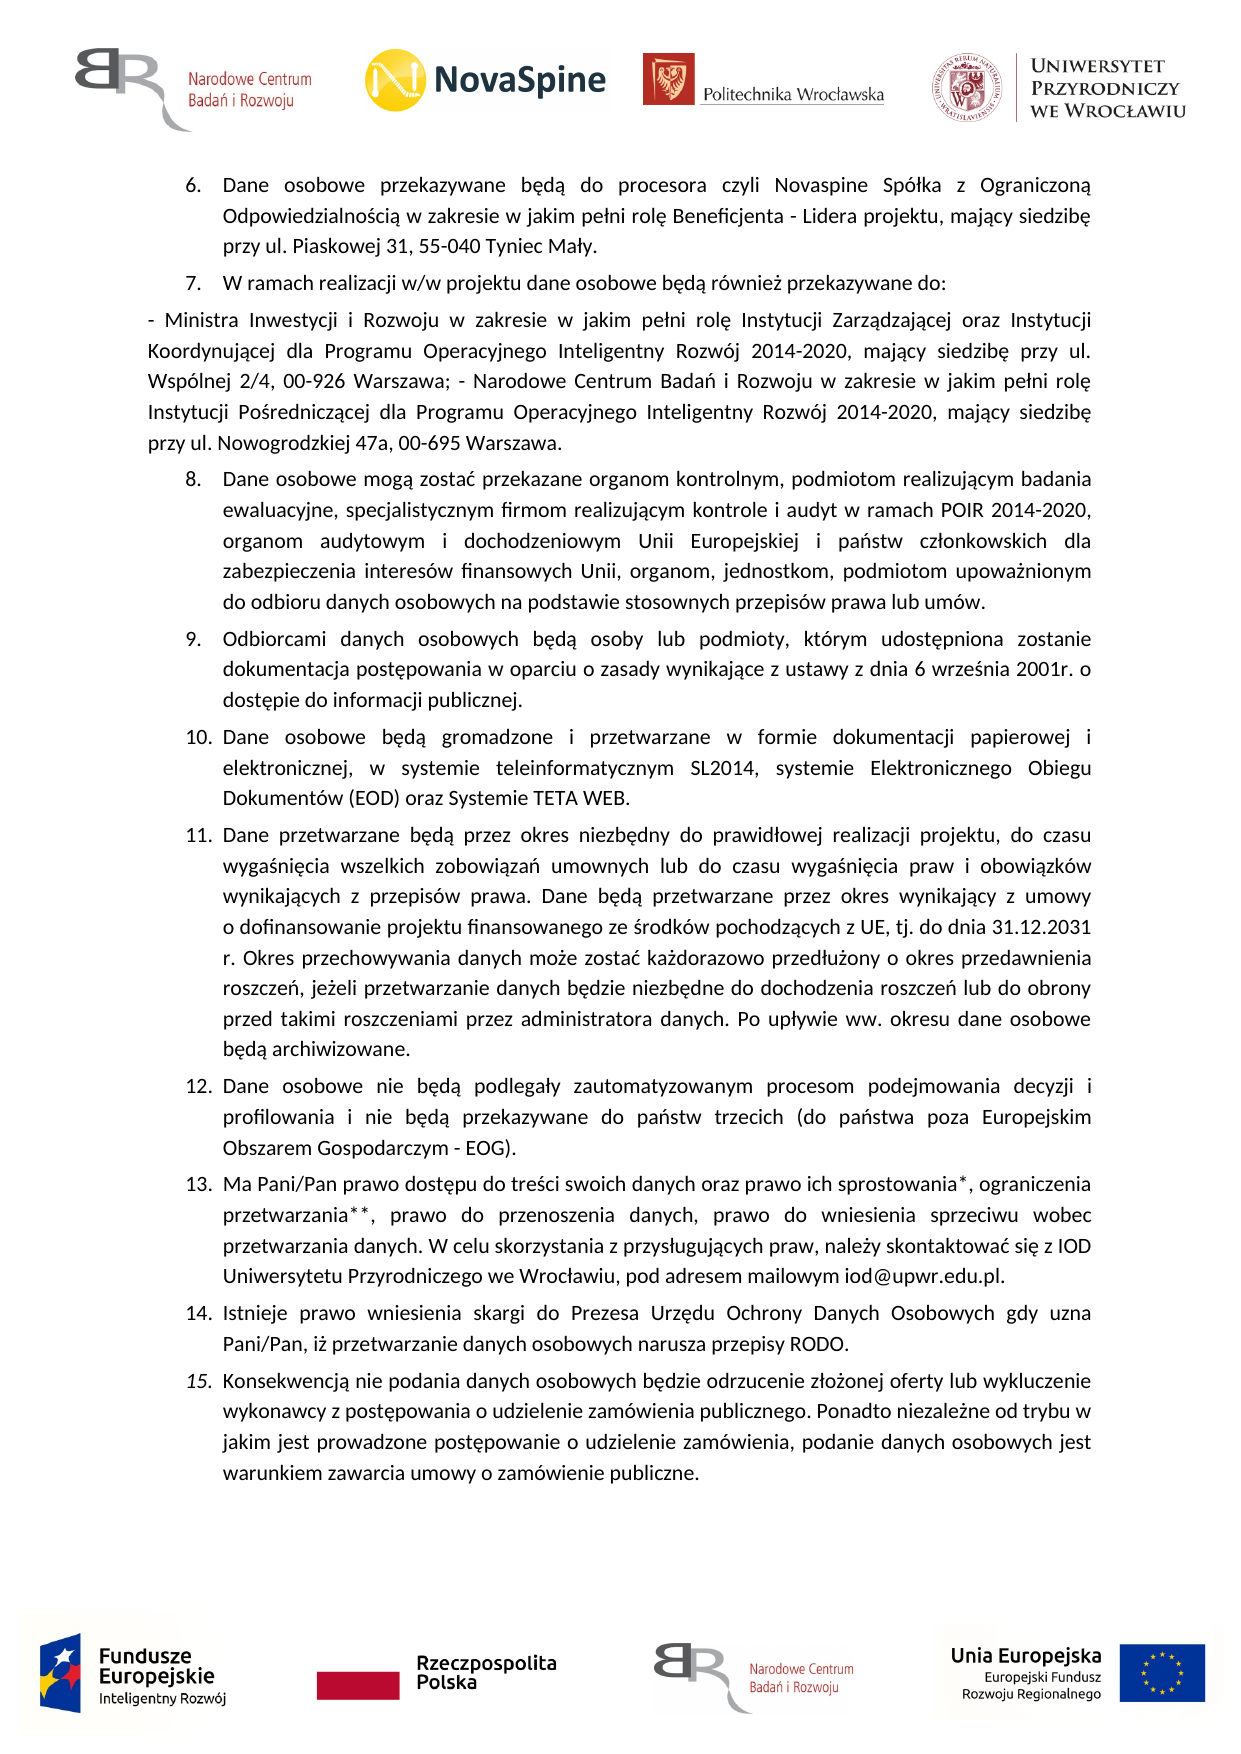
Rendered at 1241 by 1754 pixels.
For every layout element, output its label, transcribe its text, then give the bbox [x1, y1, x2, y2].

picture [643, 53, 884, 105]
list Dane osobowe nie będą podlegały zautomatyzowanym procesom podejmowania decyzji i profilowania i nie będą przekazywane do państw trzecich (do państwa poza Europejskim Obszarem Gospodarczym - EOG). [185, 1072, 1092, 1160]
list Istnieje prawo wniesienia skargi do Prezesa Urzędu Ochrony Danych Osobowych gdy uzna Pani/Pan, iż przetwarzanie danych osobowych narusza przepisy RODO. [185, 1299, 1092, 1357]
picture [298, 1625, 574, 1718]
picture [75, 48, 312, 132]
list Dane przetwarzane będą przez okres niezbędny do prawidłowej realizacji projektu, do czasu wygaśnięcia wszelkich zobowiązań umownych lub do czasu wygaśnięcia praw i obowiązków wynikających z przepisów prawa. Dane będą przetwarzane przez okres wynikający z umowy o dofinansowanie projektu finansowanego ze środków pochodzących z UE, tj. do dnia 31.12.2031 r. Okres przechowywania danych może zostać każdorazowo przedłużony o okres przedawnienia roszczeń, jeżeli przetwarzanie danych będzie niezbędne do dochodzenia roszczeń lub do obrony przed takimi roszczeniami przez administratora danych. Po upływie ww. okresu dane osobowe będą archiwizowane. [185, 821, 1092, 1062]
list Odbiorcami danych osobowych będą osoby lub podmioty, którym udostępniona zostanie dokumentacja postępowania w oparciu o zasady wynikające z ustawy z dnia 6 września 2001r. o dostępie do informacji publicznej. [185, 625, 1092, 713]
picture [932, 53, 1186, 122]
list Dane osobowe będą gromadzone i przetwarzane w formie dokumentacji papierowej i elektronicznej, w systemie teleinformatycznym SL2014, systemie Elektronicznego Obiegu Dokumentów (EOD) oraz Systemie TETA WEB. [185, 723, 1092, 811]
picture [654, 1643, 854, 1714]
list Konsekwencją nie podania danych osobowych będzie odrzucenie złożonej oferty lub wykluczenie wykonawcy z postępowania o udzielenie zamówienia publicznego. Ponadto niezależne od trybu w jakim jest prowadzone postępowanie o udzielenie zamówienia, podanie danych osobowych jest warunkiem zawarcia umowy o zamówienie publiczne. [185, 1367, 1092, 1485]
text - Ministra Inwestycji i Rozwoju w zakresie w jakim pełni rolę Instytucji Zarządzającej oraz Instytucji Koordynującej dla Programu Operacyjnego Inteligentny Rozwój 2014-2020, mający siedzibę przy ul. Wspólnej 2/4, 00-926 Warszawa; - Narodowe Centrum Badań i Rozwoju w zakresie w jakim pełni rolę Instytucji Pośredniczącej dla Programu Operacyjnego Inteligentny Rozwój 2014-2020, mający siedzibę przy ul. Nowogrodzkiej 47a, 00-695 Warszawa. [148, 306, 1092, 455]
list W ramach realizacji w/w projektu dane osobowe będą również przekazywane do: [185, 269, 1092, 296]
list Dane osobowe mogą zostać przekazane organom kontrolnym, podmiotom realizującym badania ewaluacyjne, specjalistycznym firmom realizującym kontrole i audyt w ramach POIR 2014-2020, organom audytowym i dochodzeniowym Unii Europejskiej i państw członkowskich dla zabezpieczenia interesów finansowych Unii, organom, jednostkom, podmiotom upoważnionym do odbioru danych osobowych na podstawie stosownych przepisów prawa lub umów. [185, 466, 1092, 615]
list Dane osobowe przekazywane będą do procesora czyli Novaspine Spółka z Ograniczoną Odpowiedzialnością w zakresie w jakim pełni rolę Beneficjenta - Lidera projektu, mający siedzibę przy ul. Piaskowej 31, 55-040 Tyniec Mały. [185, 171, 1092, 259]
picture [20, 1613, 245, 1733]
picture [364, 48, 610, 113]
picture [933, 1625, 1224, 1721]
list Ma Pani/Pan prawo dostępu do treści swoich danych oraz prawo ich sprostowania*, ograniczenia przetwarzania**, prawo do przenoszenia danych, prawo do wniesienia sprzeciwu wobec przetwarzania danych. W celu skorzystania z przysługujących praw, należy skontaktować się z IOD Uniwersytetu Przyrodniczego we Wrocławiu, pod adresem mailowym iod@upwr.edu.pl. [185, 1171, 1092, 1289]
